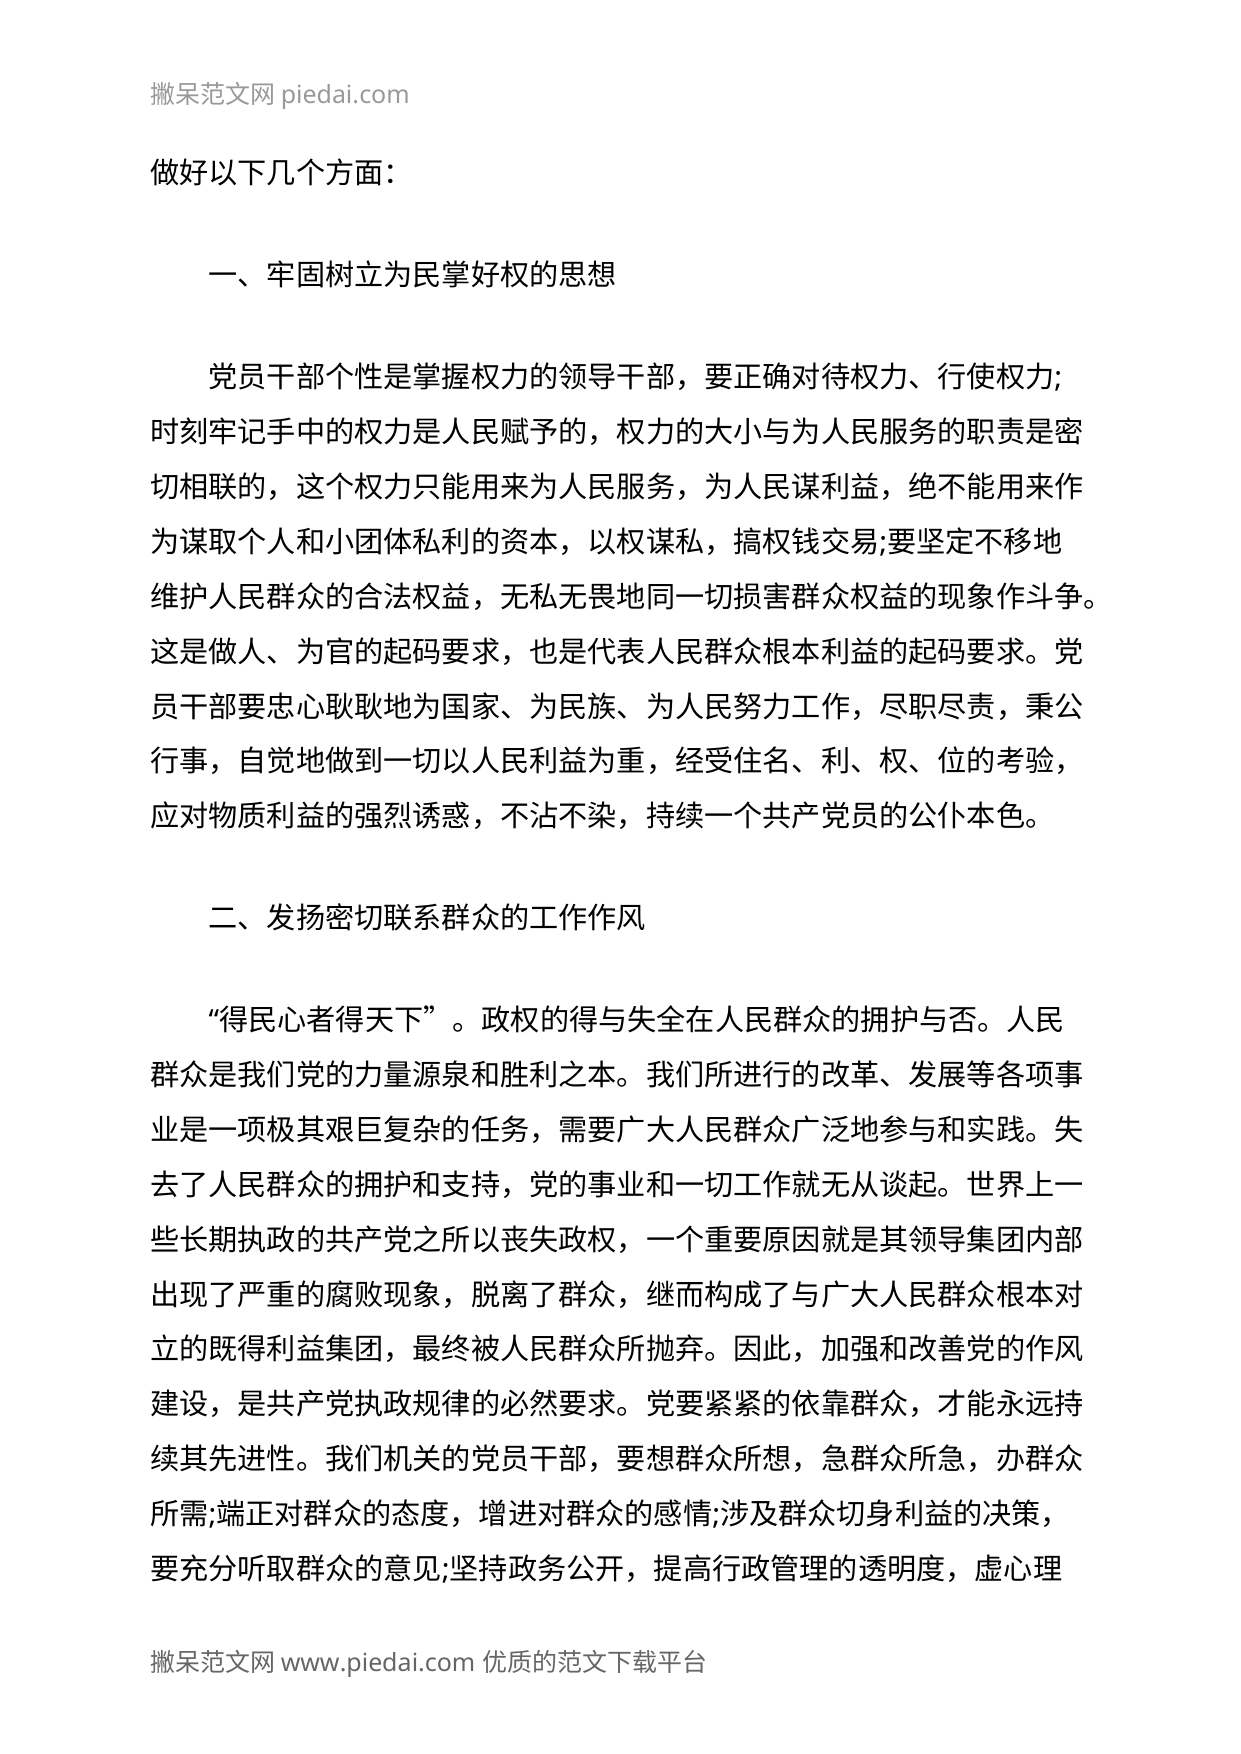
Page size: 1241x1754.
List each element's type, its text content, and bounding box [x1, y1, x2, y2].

text 党员干部个性是掌握权力的领导干部，要正确对待权力、行使权力;时刻牢记手中的权力是人民赋予的，权力的大小与为人民服务的职责是密切相联的，这个权力只能用来为人民服务，为人民谋利益，绝不能用来作为谋取个人和小团体私利的资本，以权谋私，搞权钱交易;要坚定不移地维护人民群众的合法权益，无私无畏地同一切损害群众权益的现象作斗争。这是做人、为官的起码要求，也是代表人民群众根本利益的起码要求。党员干部要忠心耿耿地为国家、为民族、为人民努力工作，尽职尽责，秉公行事，自觉地做到一切以人民利益为重，经受住名、利、权、位的考验，应对物质利益的强烈诱惑，不沾不染，持续一个共产党员的公仆本色。 [150, 353, 1090, 835]
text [150, 996, 1090, 1588]
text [150, 150, 1090, 192]
text 二、发扬密切联系群众的工作作风 [150, 895, 1090, 937]
text 一、牢固树立为民掌好权的思想 [150, 252, 1090, 294]
